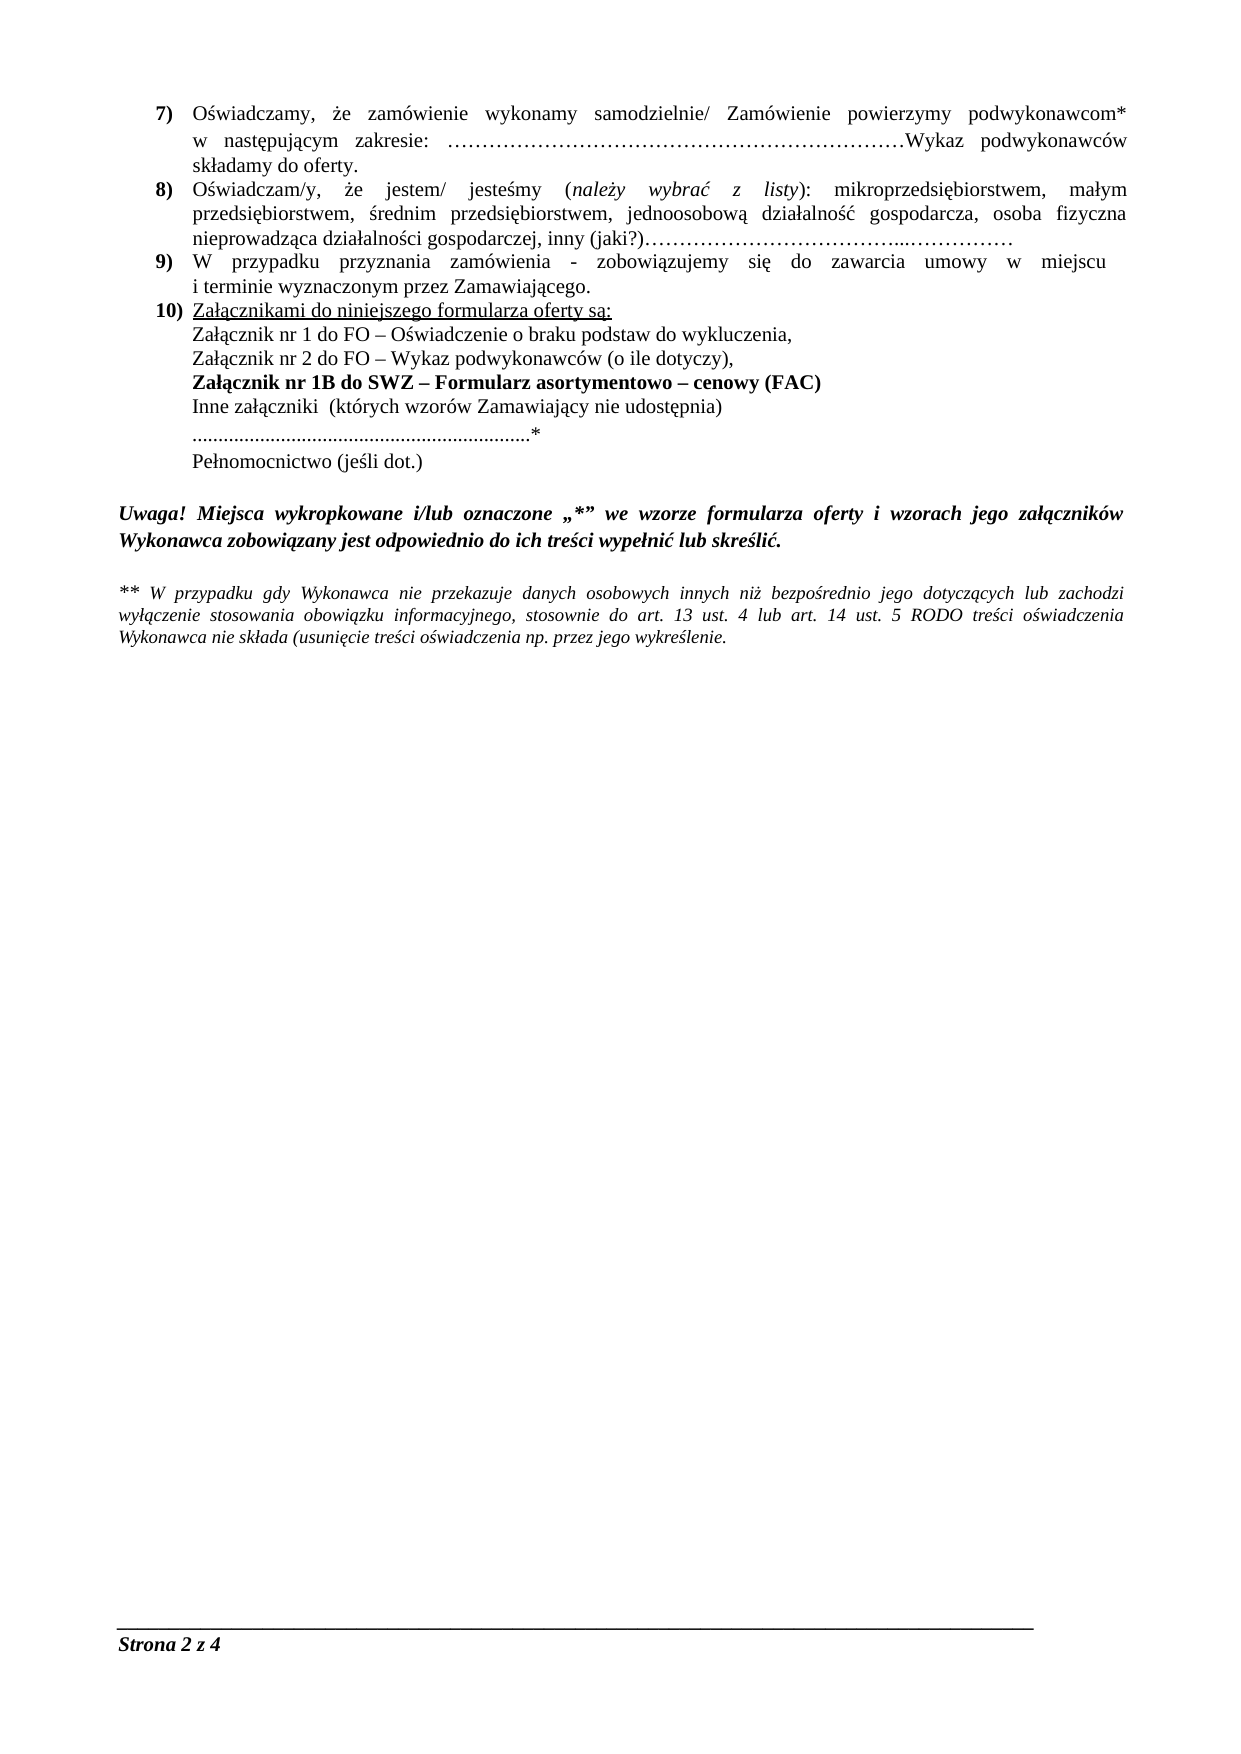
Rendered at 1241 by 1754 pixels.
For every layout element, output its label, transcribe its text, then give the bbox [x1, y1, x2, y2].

list Załącznikami do niniejszego formularza oferty są: [155, 298, 1127, 322]
list Oświadczamy, że zamówienie wykonamy samodzielnie/ Zamówienie powierzymy podwykonawcom* w następującym zakresie: …………………………………………………………Wykaz podwykonawców składamy do oferty. [155, 100, 1127, 177]
text Załącznik nr 2 do FO – Wykaz podwykonawców (o ile dotyczy), [118, 346, 1127, 370]
text ** W przypadku gdy Wykonawca nie przekazuje danych osobowych innych niż bezpośrednio jego dotyczących lub zachodzi wyłączenie stosowania obowiązku informacyjnego, stosownie do art. 13 ust. 4 lub art. 14 ust. 5 RODO treści oświadczenia Wykonawca nie składa (usunięcie treści oświadczenia np. przez jego wykreślenie. [118, 580, 1127, 647]
text Załącznik nr 1 do FO – Oświadczenie o braku podstaw do wykluczenia, [177, 322, 1127, 346]
list Pełnomocnictwo (jeśli dot.) [118, 449, 1127, 473]
list W przypadku przyznania zamówienia - zobowiązujemy się do zawarcia umowy w miejscu i terminie wyznaczonym przez Zamawiającego. [155, 249, 1127, 298]
list Inne załączniki (których wzorów Zamawiający nie udostępnia) [118, 394, 1127, 418]
list Załącznik nr 1B do SWZ – Formularz asortymentowo – cenowy (FAC) [118, 370, 1127, 394]
text Uwaga! Miejsca wykropkowane i/lub oznaczone „*” we wzorze formularza oferty i wzorach jego załączników Wykonawca zobowiązany jest odpowiednio do ich treści wypełnić lub skreślić. [118, 501, 1127, 552]
list Oświadczam/y, że jestem/ jesteśmy (należy wybrać z listy): mikroprzedsiębiorstwem, małym przedsiębiorstwem, średnim przedsiębiorstwem, jednoosobową działalność gospodarcza, osoba fizyczna nieprowadząca działalności gospodarczej, inny (jaki?)………………………………...…………… [155, 177, 1127, 249]
list .................................................................* [118, 421, 1127, 446]
